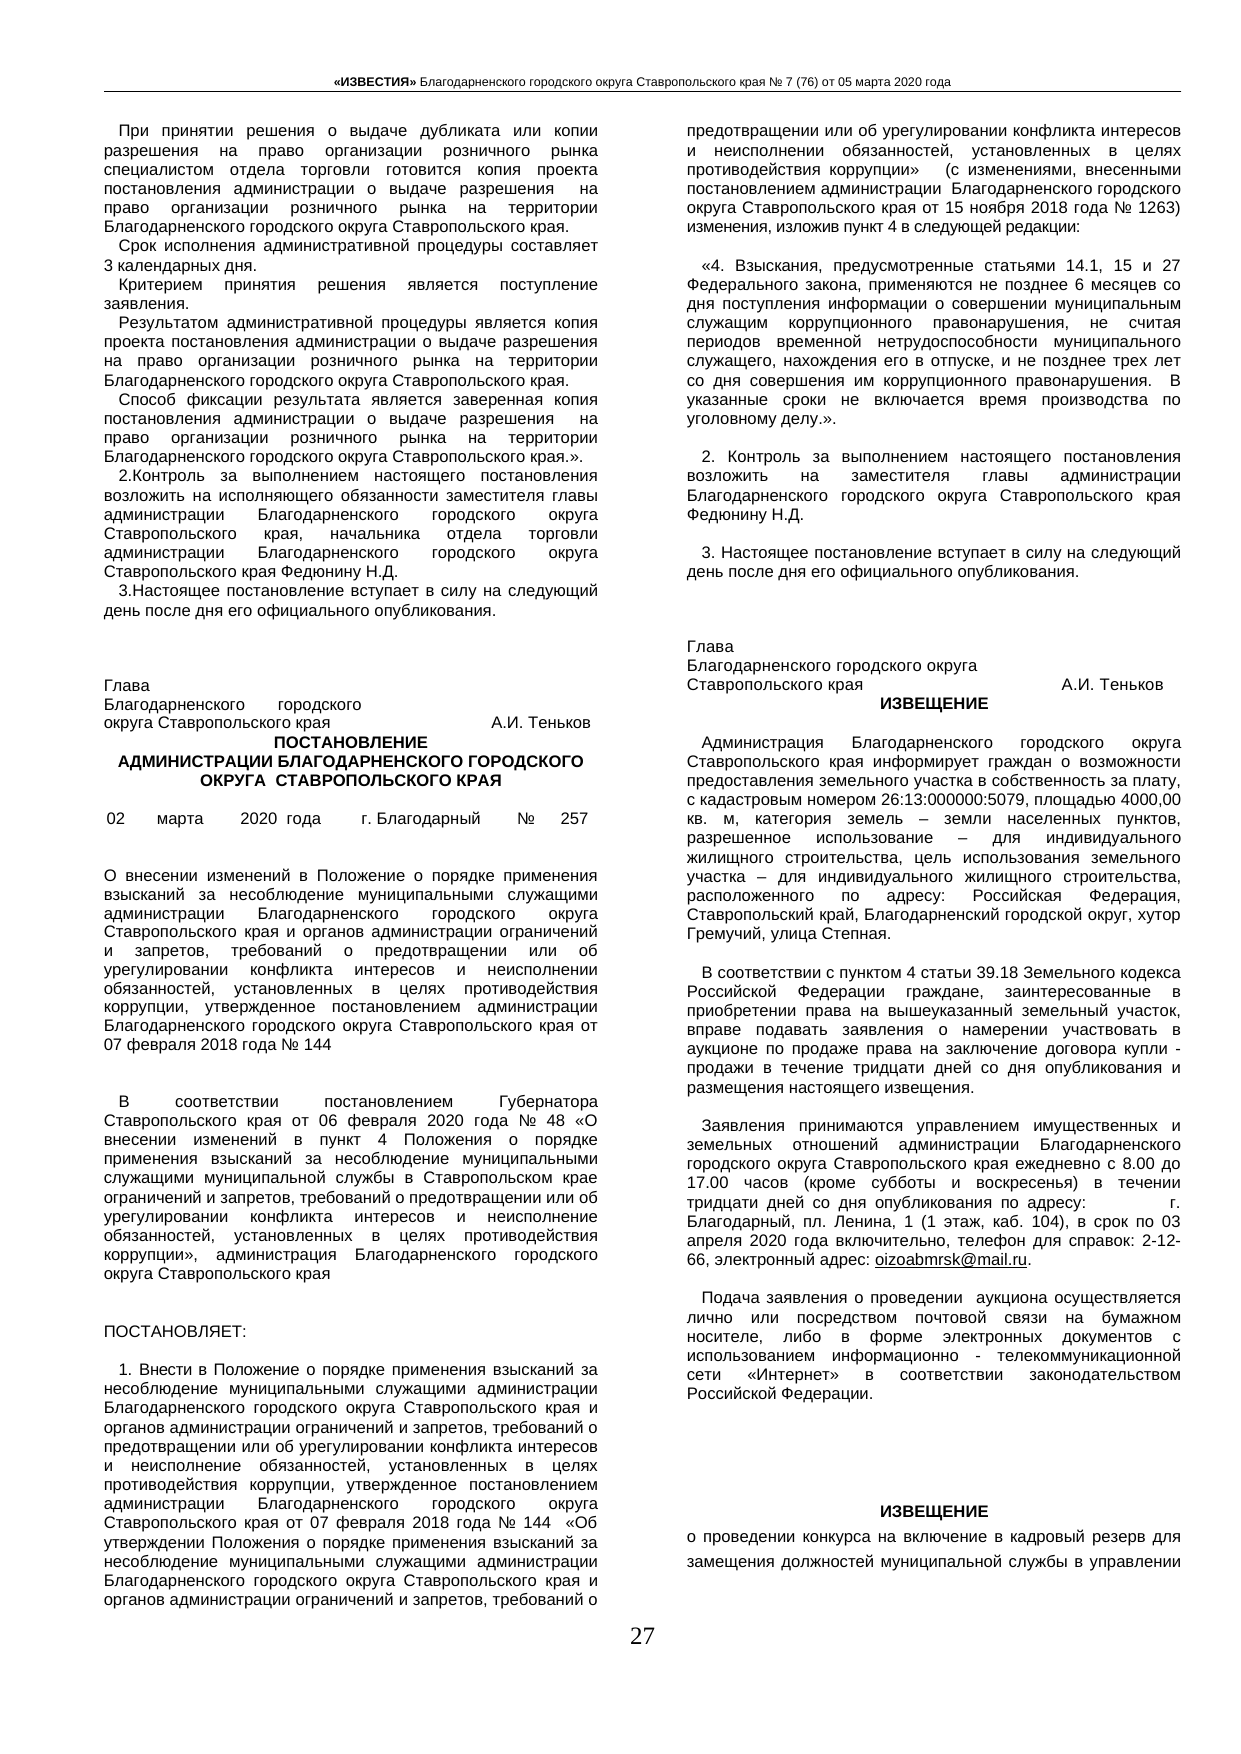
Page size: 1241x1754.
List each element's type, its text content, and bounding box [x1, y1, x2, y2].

text Заявления принимаются управлением имущественных и земельных отношений администрации Благодарненского городского округа Ставропольского края ежедневно с 8.00 до 17.00 часов (кроме субботы и воскресенья) в течении тридцати дней со дня опубликования по адресу: г. Благодарный, пл. Ленина, 1 (1 этаж, каб. 104), в срок по 03 апреля 2020 года включительно, телефон для справок: 2-12-66, электронный адрес: oizoabmrsk@mail.ru. [687, 1116, 1181, 1269]
text 2. Контроль за выполнением настоящего постановления возложить на заместителя главы администрации Благодарненского городского округа Ставропольского края Федюнину Н.Д. [687, 447, 1181, 524]
table_header 2020 года [221, 809, 340, 828]
text ПОСТАНОВЛЕНИЕ [103, 732, 598, 752]
table_header марта [139, 809, 221, 828]
text Способ фиксации результата является заверенная копия постановления администрации о выдаче разрешения на право организации розничного рынка на территории Благодарненского городского округа Ставропольского края.». [103, 389, 598, 466]
text О внесении изменений в Положение о порядке применения взысканий за несоблюдение муниципальными служащими администрации Благодарненского городского округа Ставропольского края и органов администрации ограничений и запретов, требований о предотвращении или об урегулировании конфликта интересов и неисполнении обязанностей, установленных в целях противодействия коррупции, утвержденное постановлением администрации Благодарненского городского округа Ставропольского края от 07 февраля 2018 года № 144 [103, 867, 598, 1054]
table_header А.И. Теньков [373, 639, 602, 732]
text ПОСТАНОВЛЯЕТ: [103, 1322, 598, 1341]
table_header 257 [549, 809, 609, 828]
text ИЗВЕЩЕНИЕ [687, 694, 1181, 713]
text АДМИНИСТРАЦИИ БЛАГОДАРНЕНСКОГО ГОРОДСКОГО ОКРУГА СТАВРОПОЛЬСКОГО КРАЯ [103, 752, 598, 790]
text Срок исполнения административной процедуры составляет 3 календарных дня. [103, 236, 598, 274]
text В соответствии постановлением Губернатора Ставропольского края от 06 февраля 2020 года № 48 «О внесении изменений в пункт 4 Положения о порядке применения взысканий за несоблюдение муниципальными служащими муниципальной службы в Ставропольском крае ограничений и запретов, требований о предотвращении или об урегулировании конфликта интересов и неисполнение обязанностей, установленных в целях противодействия коррупции», администрация Благодарненского городского округа Ставропольского края [103, 1092, 598, 1283]
table_header 02 [92, 809, 139, 828]
text Подача заявления о проведении аукциона осуществляется лично или посредством почтовой связи на бумажном носителе, либо в форме электронных документов с использованием информационно - телекоммуникационной сети «Интернет» в соответствии законодательством Российской Федерации. [687, 1288, 1181, 1403]
text 3.Настоящее постановление вступает в силу на следующий день после дня его официального опубликования. [103, 581, 598, 619]
subtitle «4. Взыскания, предусмотренные статьями 14.1, 15 и 27 Федерального закона, применяются не позднее 6 месяцев со дня поступления информации о совершении муниципальным служащим коррупционного правонарушения, не считая периодов временной нетрудоспособности муниципального служащего, нахождения его в отпуске, и не позднее трех лет со дня совершения им коррупционного правонарушения. В указанные сроки не включается время производства по уголовному делу.». [687, 255, 1181, 428]
text ИЗВЕЩЕНИЕ [687, 1497, 1181, 1522]
text При принятии решения о выдаче дубликата или копии разрешения на право организации розничного рынка специалистом отдела торговли готовится копия проекта постановления администрации о выдаче разрешения на право организации розничного рынка на территории Благодарненского городского округа Ставропольского края. [103, 121, 598, 236]
text Критерием принятия решения является поступление заявления. [103, 274, 598, 313]
table_header Глава Благодарненского городского округа Ставропольского края [92, 639, 373, 732]
table_header г. Благодарный [340, 809, 502, 828]
text Благодарненского городского округа [687, 657, 1181, 675]
text Ставропольского края А.И. Теньков [687, 675, 1181, 694]
text 1. Внести в Положение о порядке применения взысканий за несоблюдение муниципальными служащими администрации Благодарненского городского округа Ставропольского края и органов администрации ограничений и запретов, требований о предотвращении или об урегулировании конфликта интересов и неисполнение обязанностей, установленных в целях противодействия коррупции, утвержденное постановлением администрации Благодарненского городского округа Ставропольского края от 07 февраля 2018 года № 144 «Об утверждении Положения о порядке применения взысканий за несоблюдение муниципальными служащими администрации Благодарненского городского округа Ставропольского края и органов администрации ограничений и запретов, требований о предотвращении или об урегулировании конфликта интересов и неисполнении обязанностей, установленных в целях противодействия коррупции» (с изменениями, внесенными постановлением администрации Благодарненского городского округа Ставропольского края от 15 ноября 2018 года № 1263) изменения, изложив пункт 4 в следующей редакции: [103, 1360, 598, 1609]
text Результатом административной процедуры является копия проекта постановления администрации о выдаче разрешения на право организации розничного рынка на территории Благодарненского городского округа Ставропольского края. [103, 313, 598, 389]
text В соответствии с пунктом 4 статьи 39.18 Земельного кодекса Российской Федерации граждане, заинтересованные в приобретении права на вышеуказанный земельный участок, вправе подавать заявления о намерении участвовать в аукционе по продаже права на заключение договора купли - продажи в течение тридцати дней со дня опубликования и размещения настоящего извещения. [687, 962, 1181, 1097]
text Глава [687, 638, 1181, 657]
text 3. Настоящее постановление вступает в силу на следующий день после дня его официального опубликования. [687, 543, 1181, 581]
text 2.Контроль за выполнением настоящего постановления возложить на исполняющего обязанности заместителя главы администрации Благодарненского городского округа Ставропольского края, начальника отдела торговли администрации Благодарненского городского округа Ставропольского края Федюнину Н.Д. [103, 466, 598, 581]
table_header № [502, 809, 549, 828]
text Администрация Благодарненского городского округа Ставропольского края информирует граждан о возможности предоставления земельного участка в собственность за плату, с кадастровым номером 26:13:000000:5079, площадью 4000,00 кв. м, категория земель – земли населенных пунктов, разрешенное использование – для индивидуального жилищного строительства, цель использования земельного участка – для индивидуального жилищного строительства, расположенного по адресу: Российская Федерация, Ставропольский край, Благодарненский городской округ, хутор Гремучий, улица Степная. [687, 732, 1181, 943]
